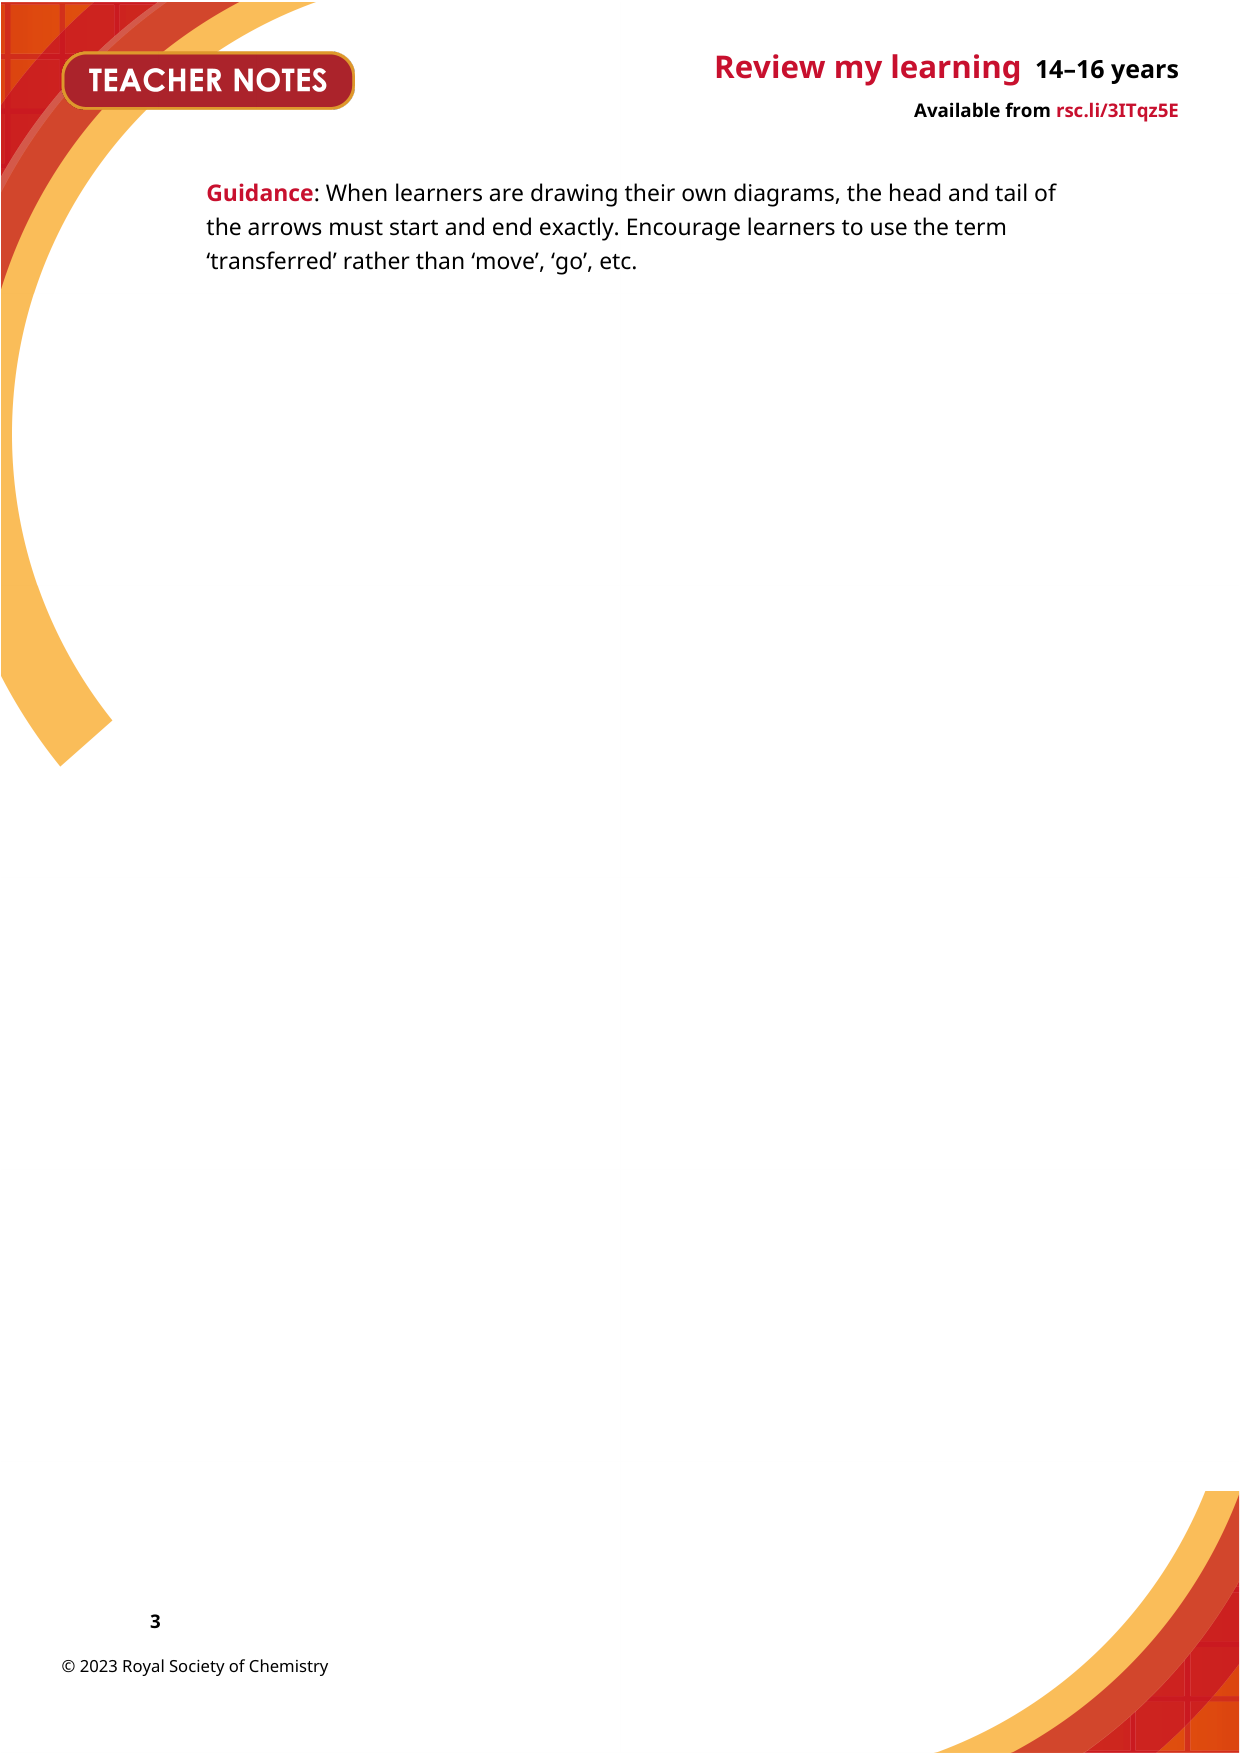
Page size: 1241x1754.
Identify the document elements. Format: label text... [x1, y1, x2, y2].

picture [1, 2, 1240, 1753]
text Guidance: When learners are drawing their own diagrams, the head and tail of the arrows must start and end exactly. Encourage learners to use the term ‘transferred’ rather than ‘move’, ‘go’, etc. [206, 177, 1090, 276]
